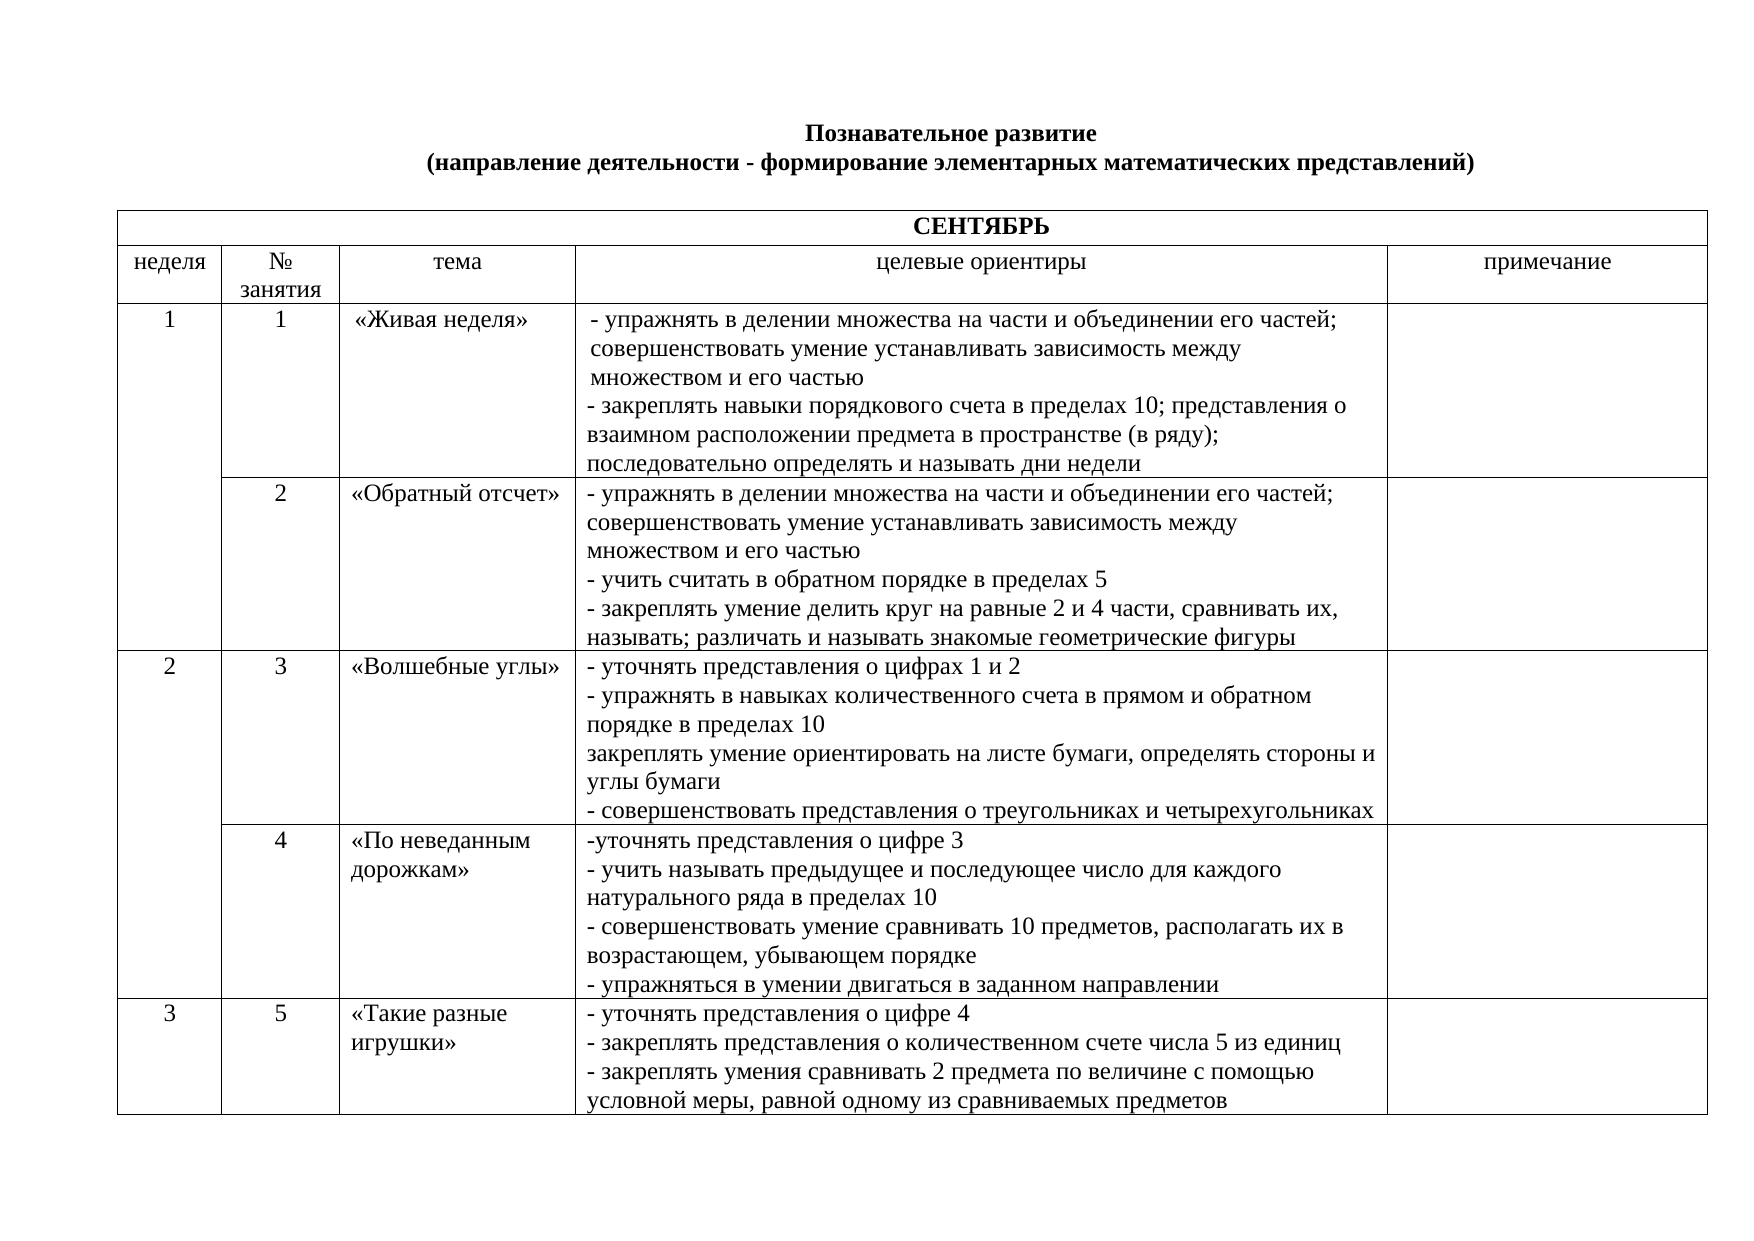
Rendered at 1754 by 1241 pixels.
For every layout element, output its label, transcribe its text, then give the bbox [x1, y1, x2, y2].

table_cell [1388, 825, 1707, 997]
table_cell 1 [222, 304, 339, 477]
table_header [221, 211, 339, 245]
table_cell [1388, 478, 1707, 650]
table_cell «Живая неделя» [340, 304, 575, 477]
text Познавательное развитие [148, 118, 1695, 147]
table_cell [1388, 999, 1707, 1113]
table_cell - упражнять в делении множества на части и объединении его частей; совершенствовать умение устанавливать зависимость между множеством и его частью - закреплять навыки порядкового счета в пределах 10; представления о взаимном расположении предмета в пространстве (в ряду); последовательно определять и называть дни недели [576, 304, 1387, 477]
table_cell - уточнять представления о цифре 4 - закреплять представления о количественном счете числа 5 из единиц - закреплять умения сравнивать 2 предмета по величине с помощью условной меры, равной одному из сравниваемых предметов [576, 999, 1387, 1113]
table_header [1388, 211, 1707, 245]
table_cell [1388, 304, 1707, 477]
table_cell «По неведанным дорожкам» [340, 825, 575, 997]
table_cell «Обратный отсчет» [340, 478, 575, 650]
table_cell 1 [118, 304, 221, 650]
table_cell 2 [222, 478, 339, 650]
table_cell - уточнять представления о цифрах 1 и 2 - упражнять в навыках количественного счета в прямом и обратном порядке в пределах 10 закреплять умение ориентировать на листе бумаги, определять стороны и углы бумаги - совершенствовать представления о треугольниках и четырехугольниках [576, 651, 1387, 824]
table_cell 5 [222, 999, 339, 1113]
table_header СЕНТЯБРЬ [575, 211, 1387, 245]
table_cell 4 [222, 825, 339, 997]
table_header [340, 211, 575, 245]
table_cell целевые ориентиры [576, 246, 1387, 303]
table_cell «Волшебные углы» [340, 651, 575, 824]
table_cell - упражнять в делении множества на части и объединении его частей; совершенствовать умение устанавливать зависимость между множеством и его частью - учить считать в обратном порядке в пределах 5 - закреплять умение делить круг на равные 2 и 4 части, сравнивать их, называть; различать и называть знакомые геометрические фигуры [576, 478, 1387, 650]
table_cell примечание [1388, 246, 1707, 303]
table_cell неделя [118, 246, 221, 303]
table_cell № занятия [222, 246, 339, 303]
table_cell «Такие разные игрушки» [340, 999, 575, 1113]
table_cell 2 [118, 651, 221, 997]
table_cell 3 [222, 651, 339, 824]
table_header [118, 211, 221, 245]
table_cell -уточнять представления о цифре 3 - учить называть предыдущее и последующее число для каждого натурального ряда в пределах 10 - совершенствовать умение сравнивать 10 предметов, располагать их в возрастающем, убывающем порядке - упражняться в умении двигаться в заданном направлении [576, 825, 1387, 997]
table_cell [1388, 651, 1707, 824]
text (направление деятельности - формирование элементарных математических представлений) [148, 147, 1695, 176]
table_cell 3 [118, 999, 221, 1113]
table_cell тема [340, 246, 575, 303]
